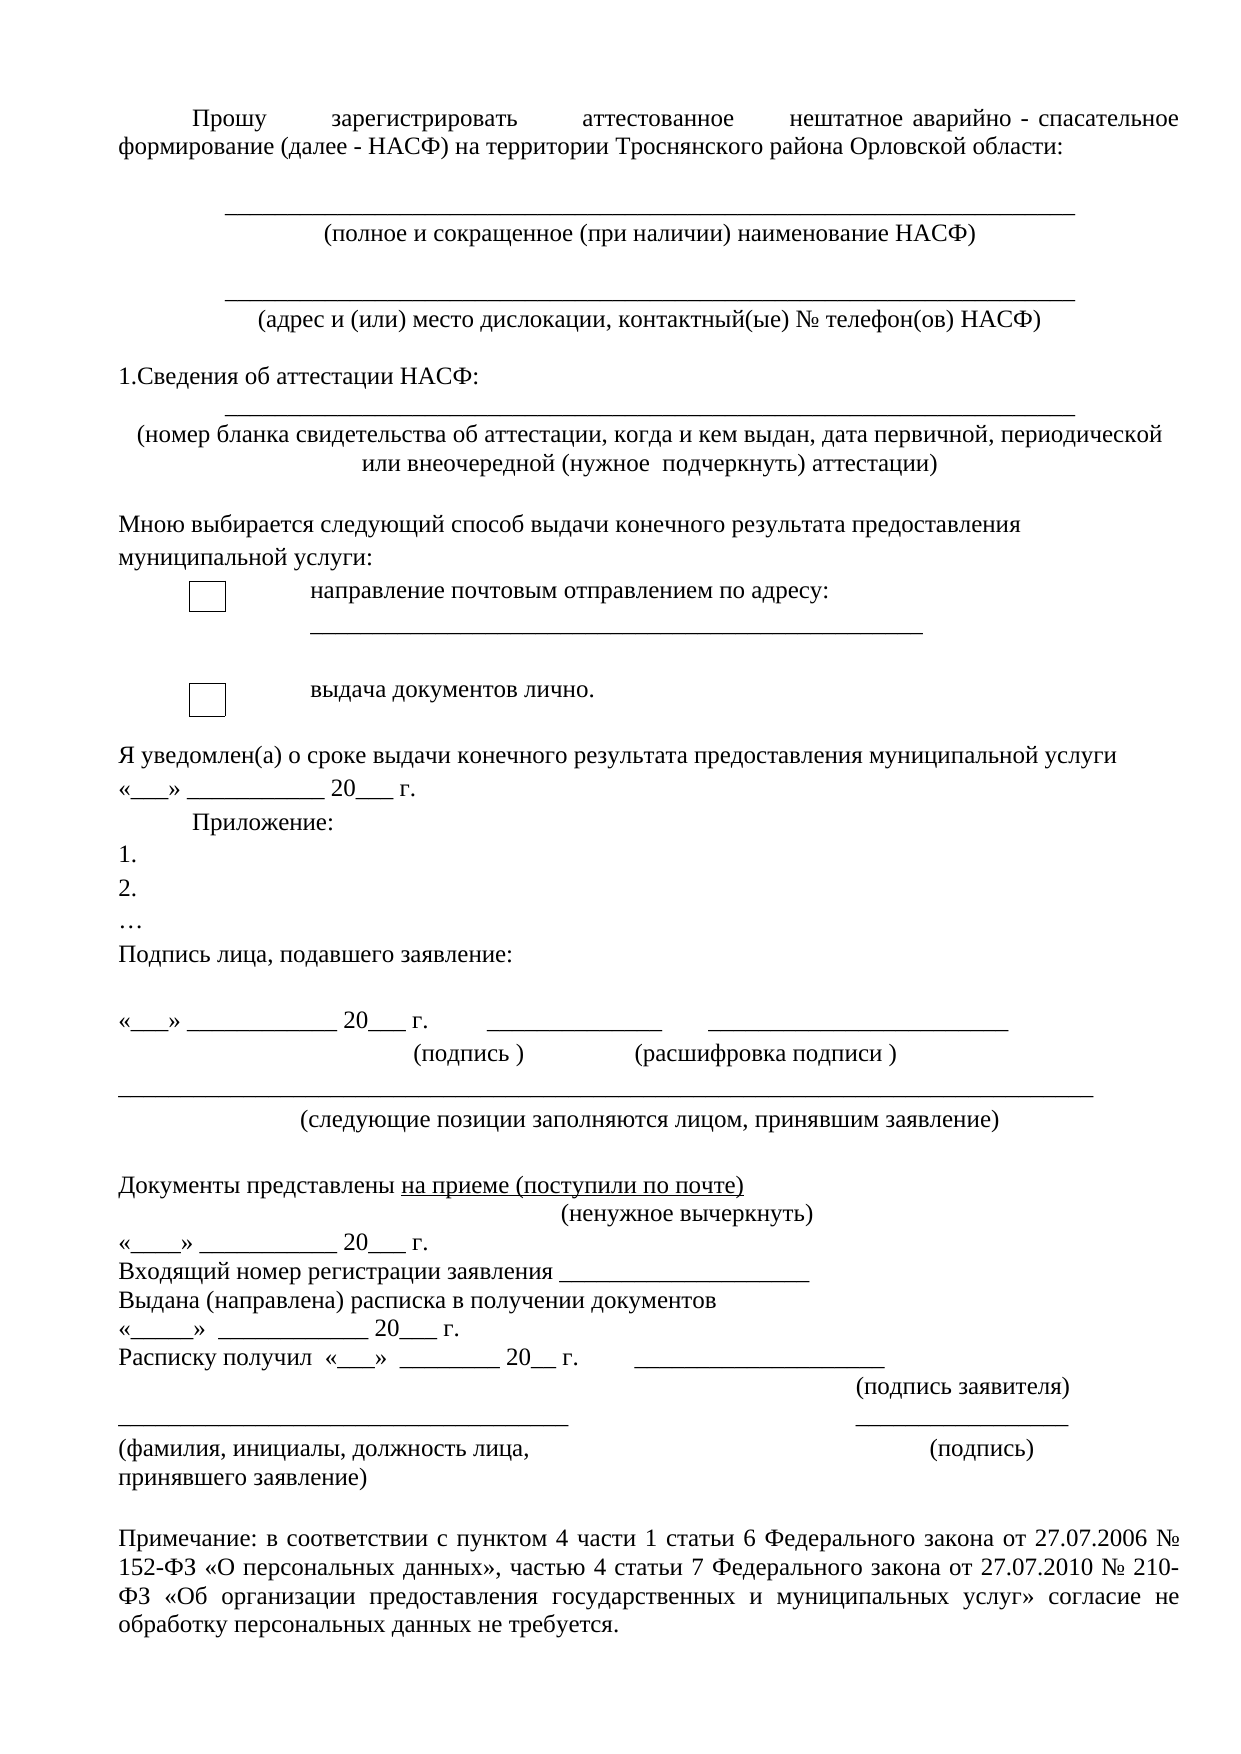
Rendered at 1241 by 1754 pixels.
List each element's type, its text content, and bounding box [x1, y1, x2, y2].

text ____________________________________________________________________ [118, 275, 1181, 304]
text «____» ___________ 20___ г. [118, 1227, 1181, 1256]
text (фамилия, инициалы, должность лица, (подпись) [118, 1433, 1181, 1462]
text _________________________________________________ [118, 608, 1181, 637]
text (адрес и (или) место дислокации, контактный(ые) № телефон(ов) НАСФ) [118, 304, 1181, 333]
text Мною выбирается следующий способ выдачи конечного результата предоставления муниципальной услуги: [118, 509, 1181, 571]
text Прошу зарегистрировать аттестованное нештатное аварийно - спасательное формирование (далее - НАСФ) на территории Троснянского района Орловской области: [118, 103, 1181, 160]
text «___» ____________ 20___ г. ______________ ________________________ [118, 1005, 1181, 1033]
text 2. [118, 873, 1181, 901]
text Приложение: [118, 807, 1181, 835]
text (подпись заявителя) [782, 1371, 1181, 1400]
text Подпись лица, подавшего заявление: [118, 939, 1181, 967]
text (ненужное вычеркнуть) [487, 1198, 1181, 1227]
text (полное и сокращенное (при наличии) наименование НАСФ) [118, 218, 1181, 246]
text Примечание: в соответствии с пунктом 4 части 1 статьи 6 Федерального закона от 27.07.2006 № 152-ФЗ «О персональных данных», частью 4 статьи 7 Федерального закона от 27.07.2010 № 210-ФЗ «Об организации предоставления государственных и муниципальных услуг» согласие не обработку персональных данных не требуется. [118, 1523, 1181, 1638]
text ____________________________________ _________________ [118, 1400, 1181, 1428]
text Расписку получил «___» ________ 20__ г. ____________________ [118, 1342, 1181, 1371]
text «_____» ____________ 20___ г. [118, 1313, 1181, 1342]
text принявшего заявление) [118, 1462, 1181, 1490]
text (номер бланка свидетельства об аттестации, когда и кем выдан, дата первичной, периодической или внеочередной (нужное подчеркнуть) аттестации) [118, 419, 1181, 476]
text направление почтовым отправлением по адресу: [118, 575, 1181, 604]
text … [118, 906, 1181, 934]
text ____________________________________________________________________ [118, 189, 1181, 218]
text ____________________________________________________________________ [118, 390, 1181, 419]
text выдача документов лично. [118, 674, 1181, 703]
text ______________________________________________________________________________ [118, 1071, 1181, 1099]
text Входящий номер регистрации заявления ____________________ [118, 1256, 1181, 1285]
text (подпись ) (расшифровка подписи ) [413, 1038, 1181, 1066]
text Выдана (направлена) расписка в получении документов [118, 1285, 1181, 1313]
text Документы представлены на приеме (поступили по почте) [118, 1170, 1181, 1198]
text Я уведомлен(а) о сроке выдачи конечного результата предоставления муниципальной услуги «___» ___________ 20___ г. [118, 741, 1181, 802]
text 1.Сведения об аттестации НАСФ: [118, 361, 1181, 390]
text (следующие позиции заполняются лицом, принявшим заявление) [118, 1104, 1181, 1132]
text 1. [118, 839, 1181, 868]
